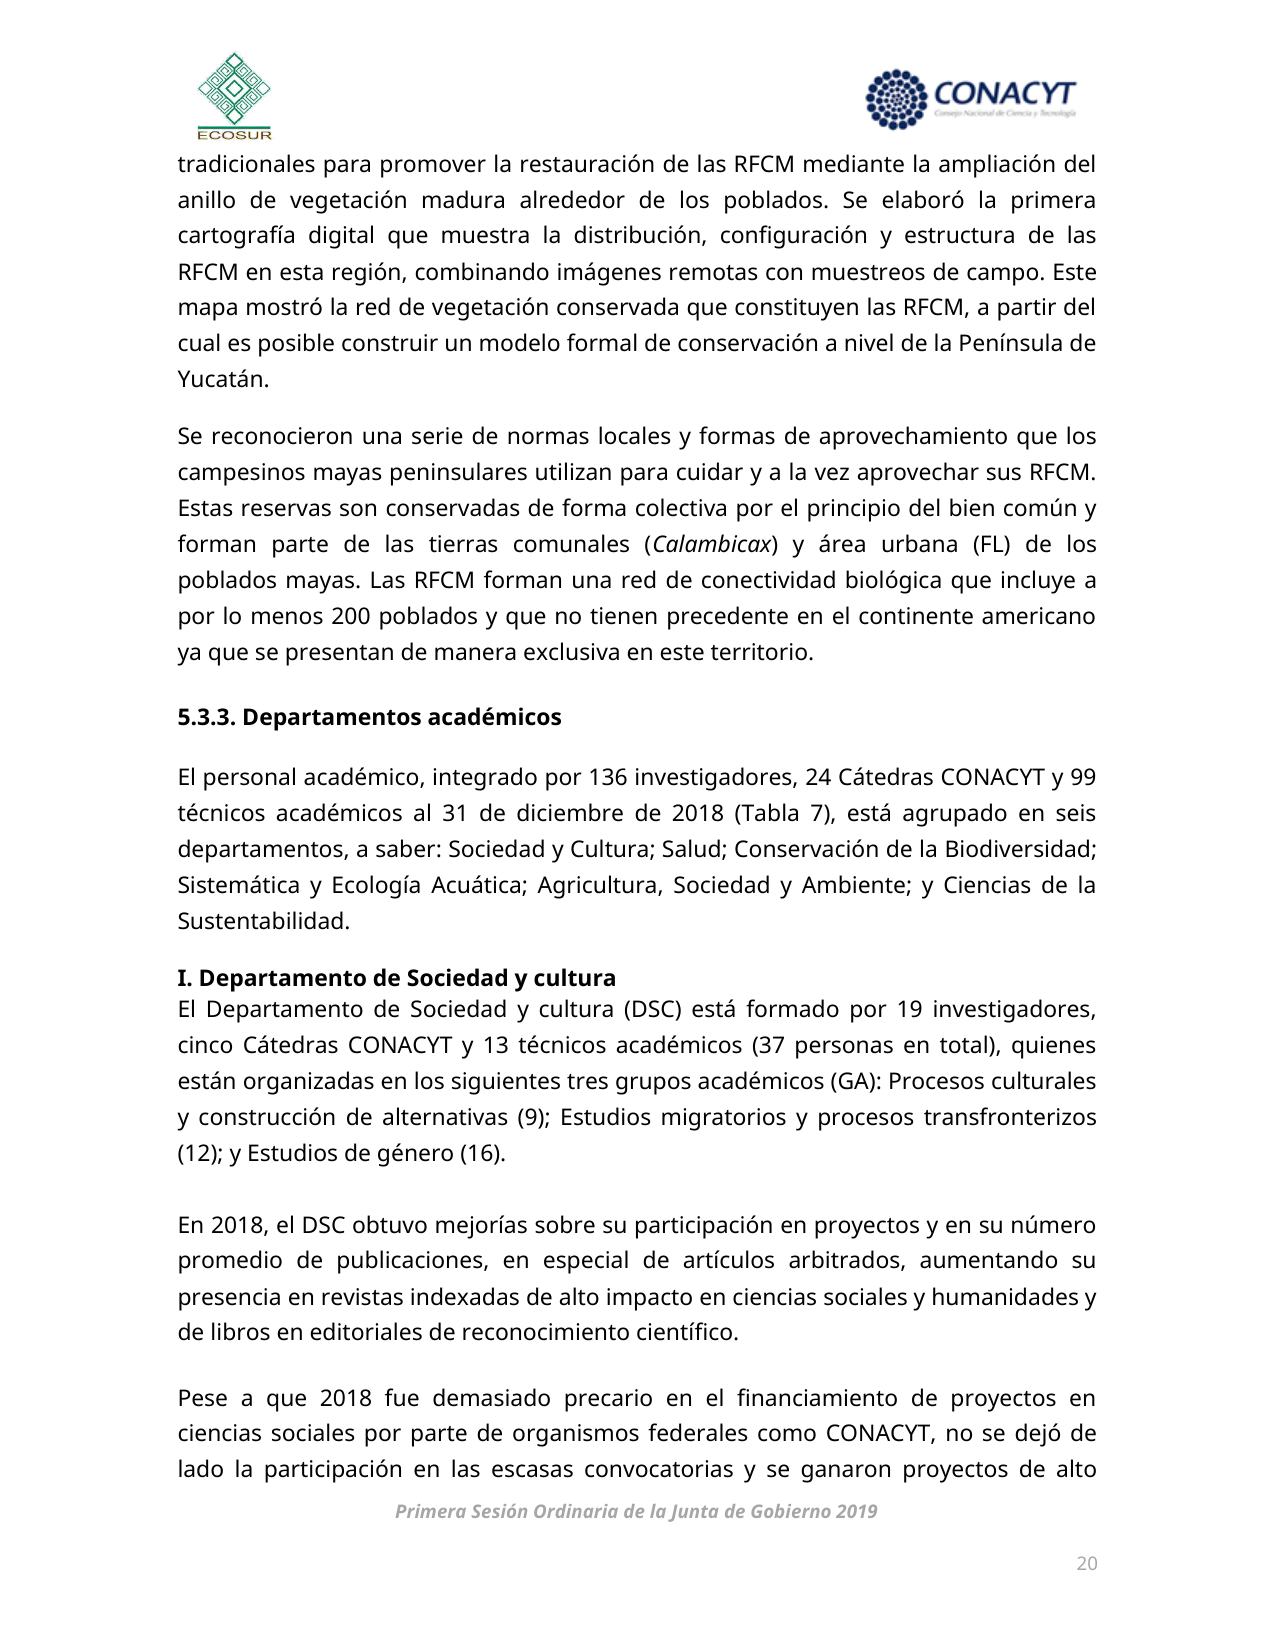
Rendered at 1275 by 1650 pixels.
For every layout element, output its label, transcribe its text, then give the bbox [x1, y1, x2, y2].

text El Departamento de Sociedad y cultura (DSC) está formado por 19 investigadores, cinco Cátedras CONACYT y 13 técnicos académicos (37 personas en total), quienes están organizadas en los siguientes tres grupos académicos (GA): Procesos culturales y construcción de alternativas (9); Estudios migratorios y procesos transfronterizos (12); y Estudios de género (16). [177, 993, 1098, 1168]
text I. Departamento de Sociedad y cultura [177, 962, 1098, 993]
picture [855, 63, 1085, 136]
text Se reconocieron una serie de normas locales y formas de aprovechamiento que los campesinos mayas peninsulares utilizan para cuidar y a la vez aprovechar sus RFCM. Estas reservas son conservadas de forma colectiva por el principio del bien común y forman parte de las tierras comunales (Calambicax) y área urbana (FL) de los poblados mayas. Las RFCM forman una red de conectividad biológica que incluye a por lo menos 200 poblados y que no tienen precedente en el continente americano ya que se presentan de manera exclusiva en este territorio. [177, 420, 1098, 667]
picture [190, 51, 277, 142]
text En 2018, el DSC obtuvo mejorías sobre su participación en proyectos y en su número promedio de publicaciones, en especial de artículos arbitrados, aumentando su presencia en revistas indexadas de alto impacto en ciencias sociales y humanidades y de libros en editoriales de reconocimiento científico. [177, 1208, 1098, 1348]
text 5.3.3. Departamentos académicos [177, 701, 1098, 732]
text El personal académico, integrado por 136 investigadores, 24 Cátedras CONACYT y 99 técnicos académicos al 31 de diciembre de 2018 (Tabla 7), está agrupado en seis departamentos, a saber: Sociedad y Cultura; Salud; Conservación de la Biodiversidad; Sistemática y Ecología Acuática; Agricultura, Sociedad y Ambiente; y Ciencias de la Sustentabilidad. [177, 761, 1098, 936]
